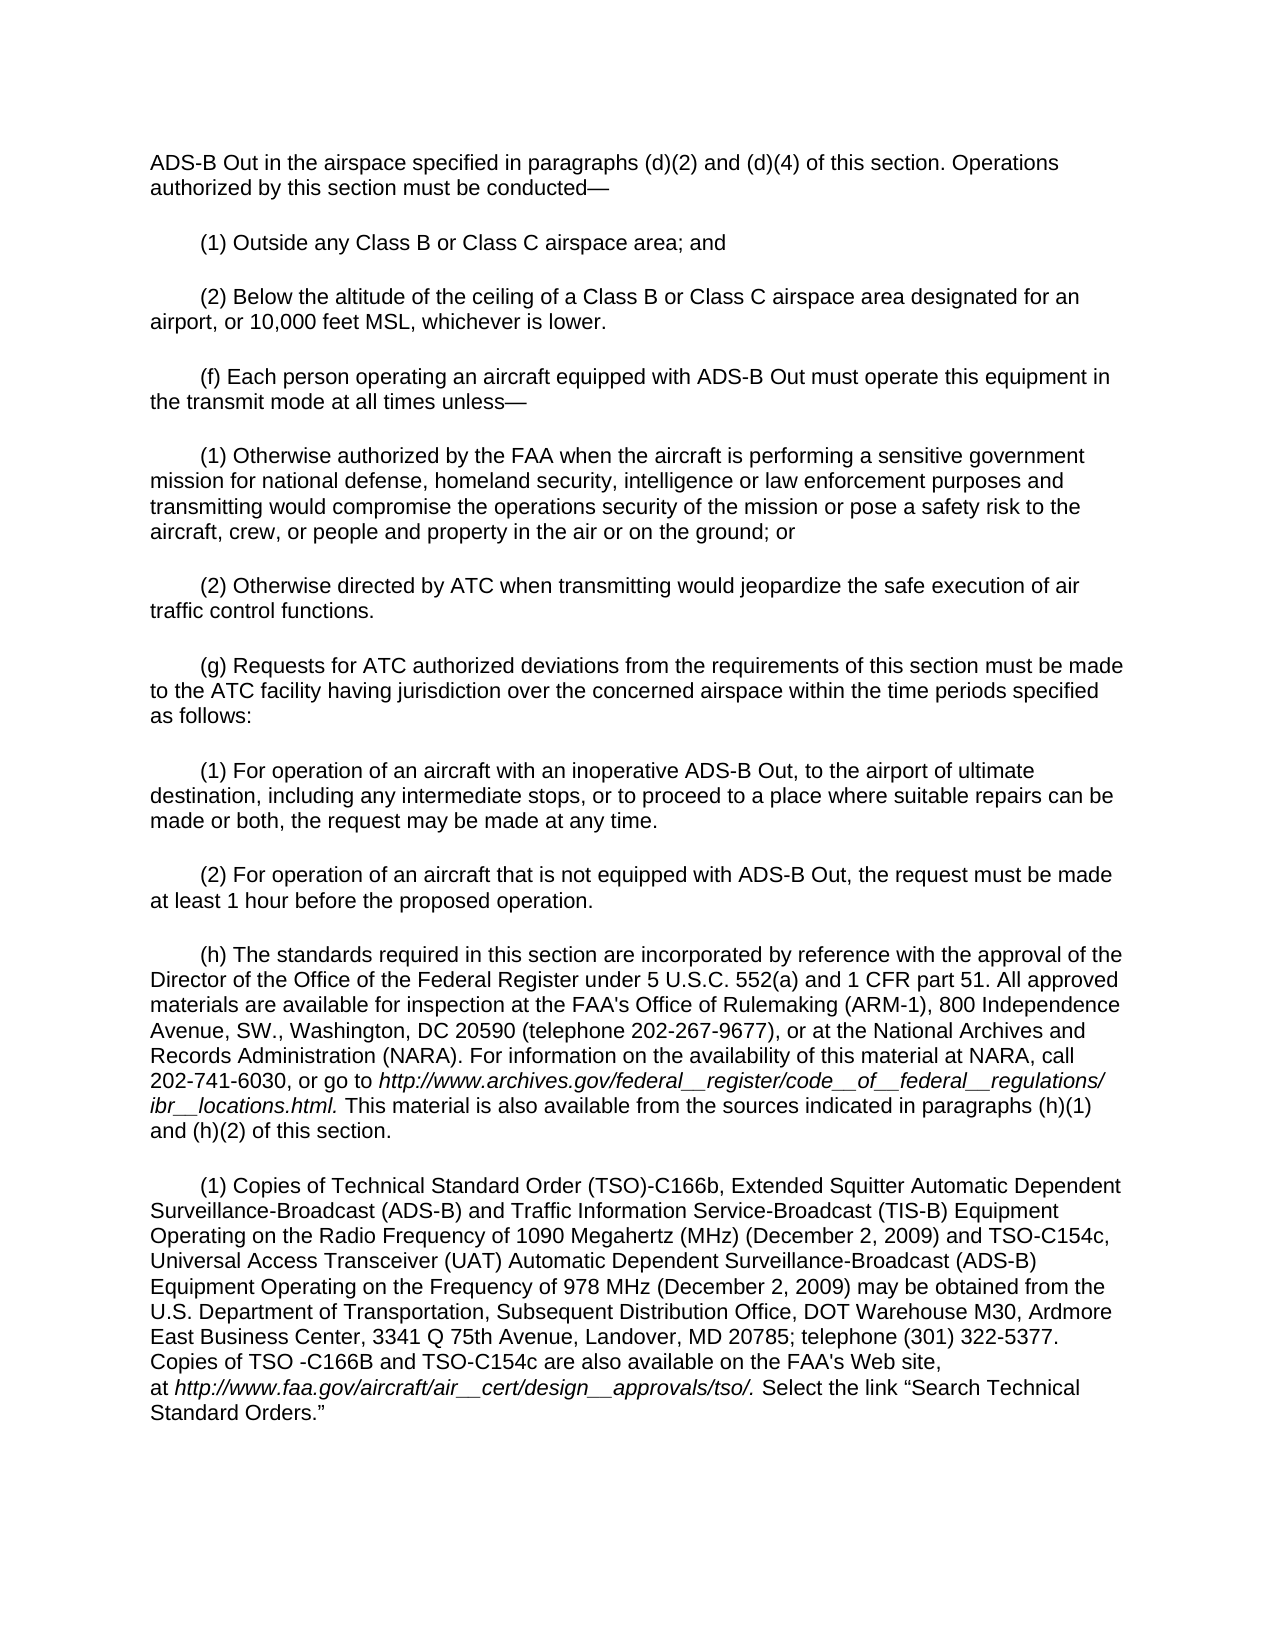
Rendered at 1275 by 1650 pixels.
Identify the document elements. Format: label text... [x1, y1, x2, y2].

text (f) Each person operating an aircraft equipped with ADS-B Out must operate this equipment in the transmit mode at all times unless— [150, 363, 1125, 414]
text (1) For operation of an aircraft with an inoperative ADS-B Out, to the airport of ultimate destination, including any intermediate stops, or to proceed to a place where suitable repairs can be made or both, the request may be made at any time. [150, 757, 1125, 833]
text (2) Below the altitude of the ceiling of a Class B or Class C airspace area designated for an airport, or 10,000 feet MSL, whichever is lower. [150, 284, 1125, 334]
text (1) Otherwise authorized by the FAA when the aircraft is performing a sensitive government mission for national defense, homeland security, intelligence or law enforcement purposes and transmitting would compromise the operations security of the mission or pose a safety risk to the aircraft, crew, or people and property in the air or on the ground; or [150, 443, 1125, 544]
text (1) Outside any Class B or Class C airspace area; and [150, 229, 1125, 255]
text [150, 150, 1125, 200]
text (2) For operation of an aircraft that is not equipped with ADS-B Out, the request must be made at least 1 hour before the proposed operation. [150, 862, 1125, 913]
text (h) The standards required in this section are incorporated by reference with the approval of the Director of the Office of the Federal Register under 5 U.S.C. 552(a) and 1 CFR part 51. All approved materials are available for inspection at the FAA's Office of Rulemaking (ARM-1), 800 Independence Avenue, SW., Washington, DC 20590 (telephone 202-267-9677), or at the National Archives and Records Administration (NARA). For information on the availability of this material at NARA, call 202-741-6030, or go to http://www.archives.gov/federal__register/code__of__federal__regulations/ibr__locations.html. This material is also available from the sources indicated in paragraphs (h)(1) and (h)(2) of this section. [150, 942, 1125, 1143]
text (1) Copies of Technical Standard Order (TSO)-C166b, Extended Squitter Automatic Dependent Surveillance-Broadcast (ADS-B) and Traffic Information Service-Broadcast (TIS-B) Equipment Operating on the Radio Frequency of 1090 Megahertz (MHz) (December 2, 2009) and TSO-C154c, Universal Access Transceiver (UAT) Automatic Dependent Surveillance-Broadcast (ADS-B) Equipment Operating on the Frequency of 978 MHz (December 2, 2009) may be obtained from the U.S. Department of Transportation, Subsequent Distribution Office, DOT Warehouse M30, Ardmore East Business Center, 3341 Q 75th Avenue, Landover, MD 20785; telephone (301) 322-5377. Copies of TSO -C166B and TSO-C154c are also available on the FAA's Web site, at http://www.faa.gov/aircraft/air__cert/design__approvals/tso/. Select the link “Search Technical Standard Orders.” [150, 1173, 1125, 1425]
text (g) Requests for ATC authorized deviations from the requirements of this section must be made to the ATC facility having jurisdiction over the concerned airspace within the time periods specified as follows: [150, 653, 1125, 728]
text (2) Otherwise directed by ATC when transmitting would jeopardize the safe execution of air traffic control functions. [150, 573, 1125, 623]
